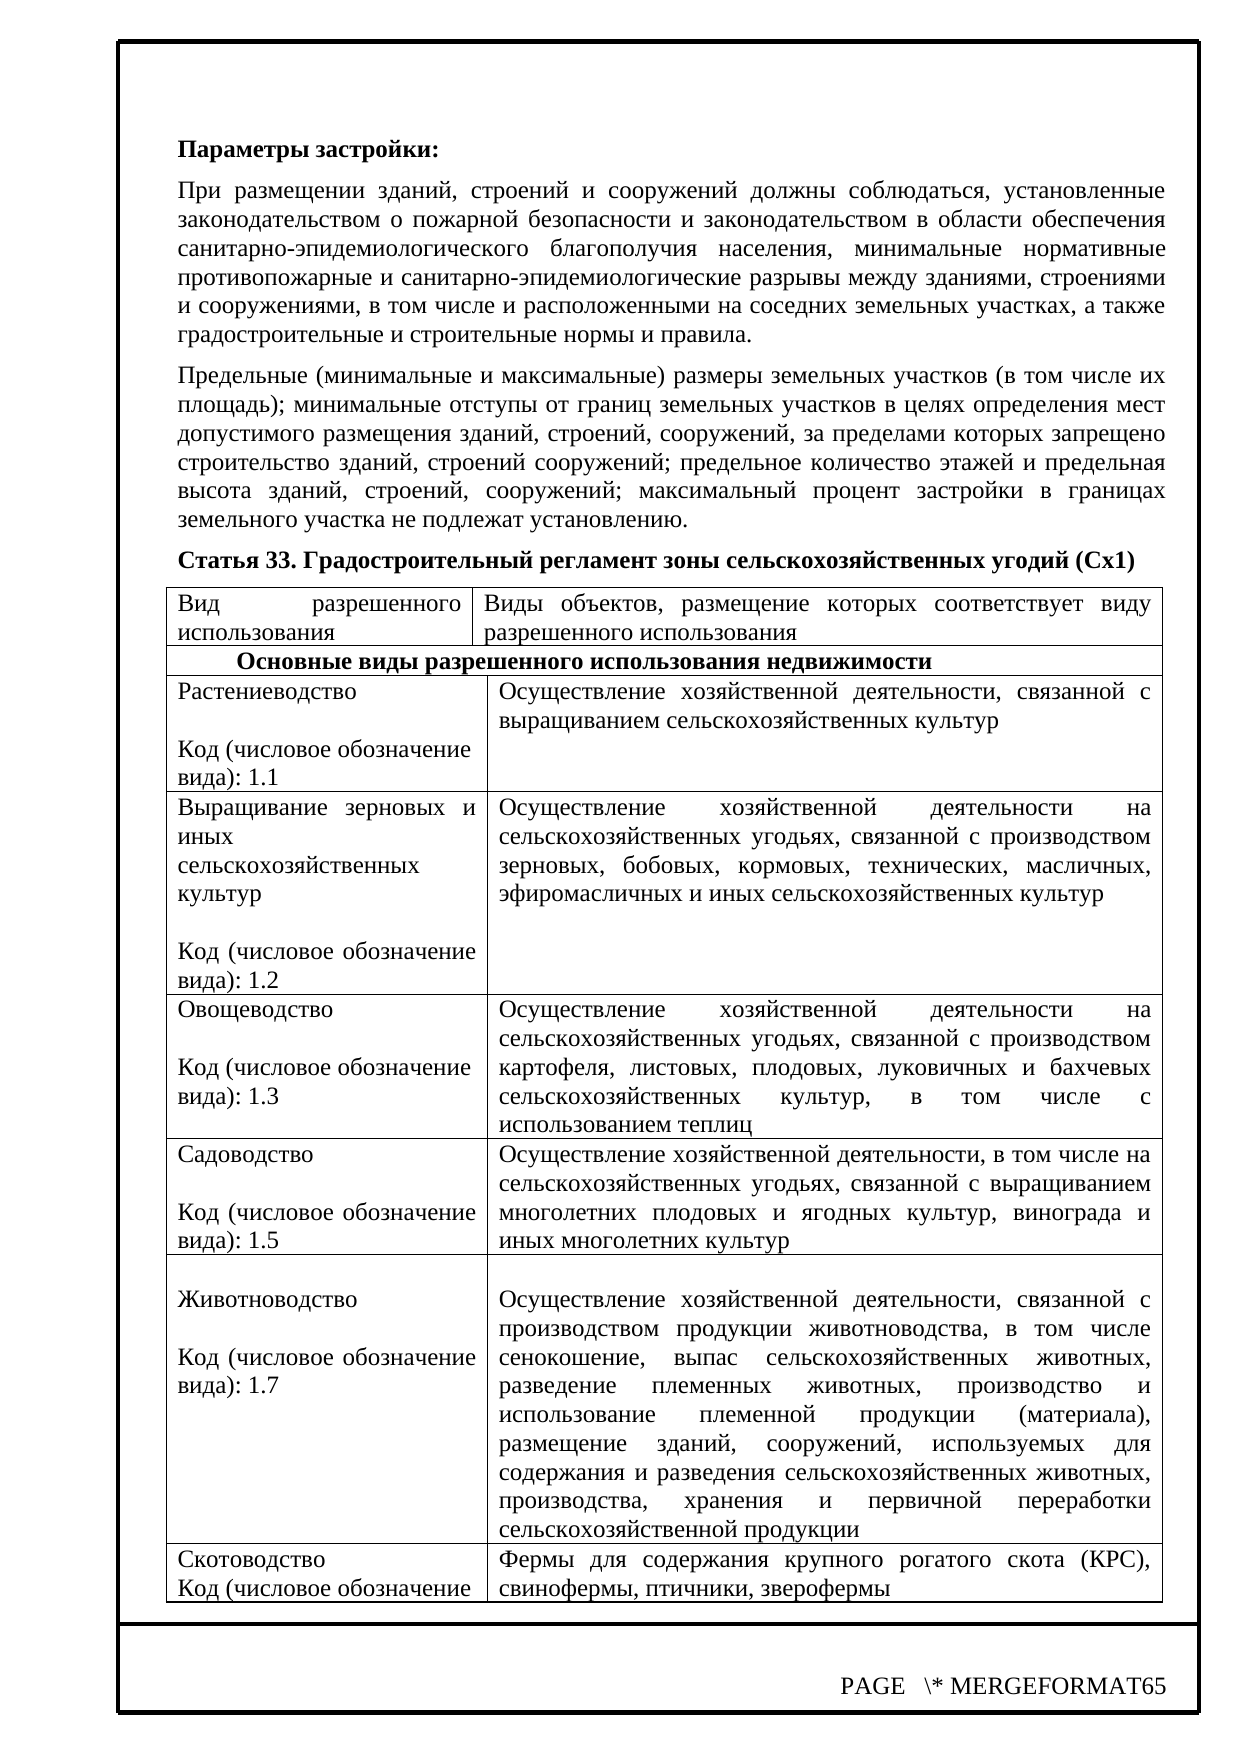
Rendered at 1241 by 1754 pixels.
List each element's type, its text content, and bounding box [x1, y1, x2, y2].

table_cell Осуществление хозяйственной деятельности, связанной с производством продукции животноводства, в том числе сенокошение, выпас сельскохозяйственных животных, разведение племенных животных, производство и использование племенной продукции (материала), размещение зданий, сооружений, используемых для содержания и разведения сельскохозяйственных животных, производства, хранения и первичной переработки сельскохозяйственной продукции [488, 1255, 1162, 1543]
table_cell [488, 1544, 1162, 1601]
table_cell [167, 1544, 487, 1601]
text При размещении зданий, строений и сооружений должны соблюдаться, установленные законодательством о пожарной безопасности и законодательством в области обеспечения санитарно-эпидемиологического благополучия населения, минимальные нормативные противопожарные и санитарно-эпидемиологические разрывы между зданиями, строениями и сооружениями, в том числе и расположенными на соседних земельных участках, а также градостроительные и строительные нормы и правила. [177, 176, 1167, 348]
table_cell Овощеводство Код (числовое обозначение вида): 1.3 [167, 995, 487, 1138]
table_cell Основные виды разрешенного использования недвижимости [167, 646, 1162, 675]
subtitle Предельные (минимальные и максимальные) размеры земельных участков (в том числе их площадь); минимальные отступы от границ земельных участков в целях определения мест допустимого размещения зданий, строений, сооружений, за пределами которых запрещено строительство зданий, строений сооружений; предельное количество этажей и предельная высота зданий, строений, сооружений; максимальный процент застройки в границах земельного участка не подлежат установлению. [177, 361, 1167, 533]
table_cell Выращивание зерновых и иных сельскохозяйственных культур Код (числовое обозначение вида): 1.2 [167, 792, 487, 993]
subtitle Параметры застройки: [177, 134, 1167, 163]
table_cell Садоводство Код (числовое обозначение вида): 1.5 [167, 1139, 487, 1254]
table_cell Осуществление хозяйственной деятельности на сельскохозяйственных угодьях, связанной с производством зерновых, бобовых, кормовых, технических, масличных, эфиромасличных и иных сельскохозяйственных культур [488, 792, 1162, 993]
table_cell Осуществление хозяйственной деятельности, связанной с выращиванием сельскохозяйственных культур [488, 676, 1162, 791]
table_cell Животноводство Код (числовое обозначение вида): 1.7 [167, 1255, 487, 1543]
table_header Виды объектов, размещение которых соответствует виду разрешенного использования [473, 588, 1162, 645]
table_cell Осуществление хозяйственной деятельности, в том числе на сельскохозяйственных угодьях, связанной с выращиванием многолетних плодовых и ягодных культур, винограда и иных многолетних культур [488, 1139, 1162, 1254]
table_cell Растениеводство Код (числовое обозначение вида): 1.1 [167, 676, 487, 791]
subtitle Статья 33. Градостроительный регламент зоны сельскохозяйственных угодий (Сх1) [177, 546, 1167, 574]
table_cell Осуществление хозяйственной деятельности на сельскохозяйственных угодьях, связанной с производством картофеля, листовых, плодовых, луковичных и бахчевых сельскохозяйственных культур, в том числе с использованием теплиц [488, 995, 1162, 1138]
table_header Вид разрешенного использования [167, 588, 472, 645]
